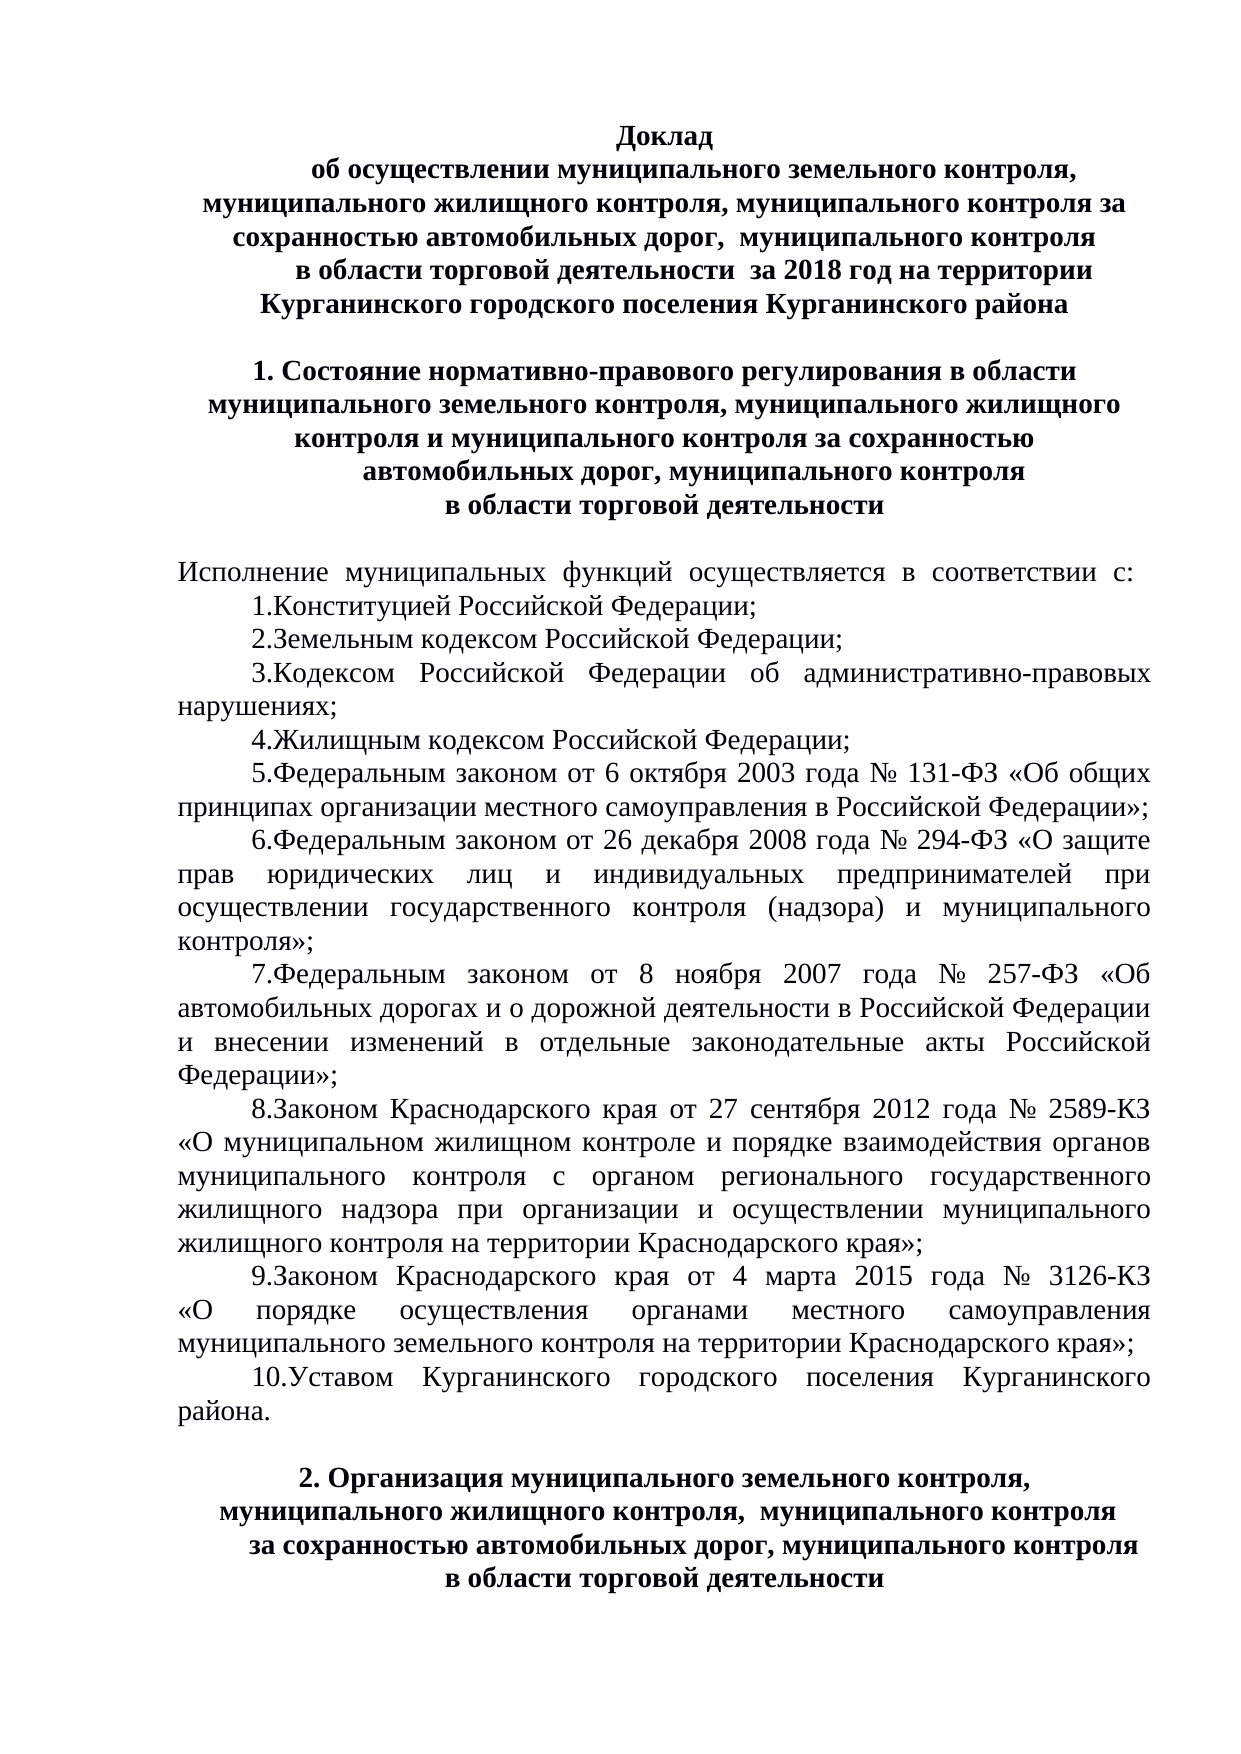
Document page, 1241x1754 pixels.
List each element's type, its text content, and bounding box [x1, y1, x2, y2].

text 8.Законом Краснодарского края от 27 сентября 2012 года № 2589-КЗ «О муниципальном жилищном контроле и порядке взаимодействия органов муниципального контроля с органом регионального государственного жилищного надзора при организации и осуществлении муниципального жилищного контроля на территории Краснодарского края»; [177, 1091, 1152, 1258]
subtitle 1. Состояние нормативно-правового регулирования в области муниципального земельного контроля, муниципального жилищного контроля и муниципального контроля за сохранностью [177, 353, 1152, 453]
subtitle Доклад [177, 118, 1152, 152]
text за сохранностью автомобильных дорог, муниципального контроля в области торговой деятельности [177, 1527, 1152, 1594]
text автомобильных дорог, муниципального контроля [177, 453, 1152, 487]
text 4.Жилищным кодексом Российской Федерации; [177, 722, 1152, 755]
text Исполнение муниципальных функций осуществляется в соответствии с: 1.Конституцией Российской Федерации; [177, 554, 1152, 621]
text 5.Федеральным законом от 6 октября 2003 года № 131-ФЗ «Об общих принципах организации местного самоуправления в Российской Федерации»; [177, 755, 1152, 822]
subtitle 2. Организация муниципального земельного контроля, [177, 1460, 1152, 1493]
text в области торговой деятельности за 2018 год на территории Курганинского городского поселения Курганинского района [177, 252, 1152, 319]
text 6.Федеральным законом от 26 декабря 2008 года № 294-ФЗ «О защите прав юридических лиц и индивидуальных предпринимателей при осуществлении государственного контроля (надзора) и муниципального контроля»; [177, 822, 1152, 957]
text 10.Уставом Курганинского городского поселения Курганинского района. [177, 1359, 1152, 1426]
text 7.Федеральным законом от 8 ноября 2007 года № 257-ФЗ «Об автомобильных дорогах и о дорожной деятельности в Российской Федерации и внесении изменений в отдельные законодательные акты Российской Федерации»; [177, 957, 1152, 1091]
text 3.Кодексом Российской Федерации об административно-правовых нарушениях; [177, 655, 1152, 722]
subtitle муниципального жилищного контроля, муниципального контроля [177, 1493, 1152, 1527]
text об осуществлении муниципального земельного контроля, муниципального жилищного контроля, муниципального контроля за сохранностью автомобильных дорог, муниципального контроля [177, 152, 1152, 252]
text 9.Законом Краснодарского края от 4 марта 2015 года № 3126-КЗ «О порядке осуществления органами местного самоуправления муниципального земельного контроля на территории Краснодарского края»; [177, 1258, 1152, 1359]
text 2.Земельным кодексом Российской Федерации; [177, 621, 1152, 655]
subtitle в области торговой деятельности [177, 487, 1152, 521]
